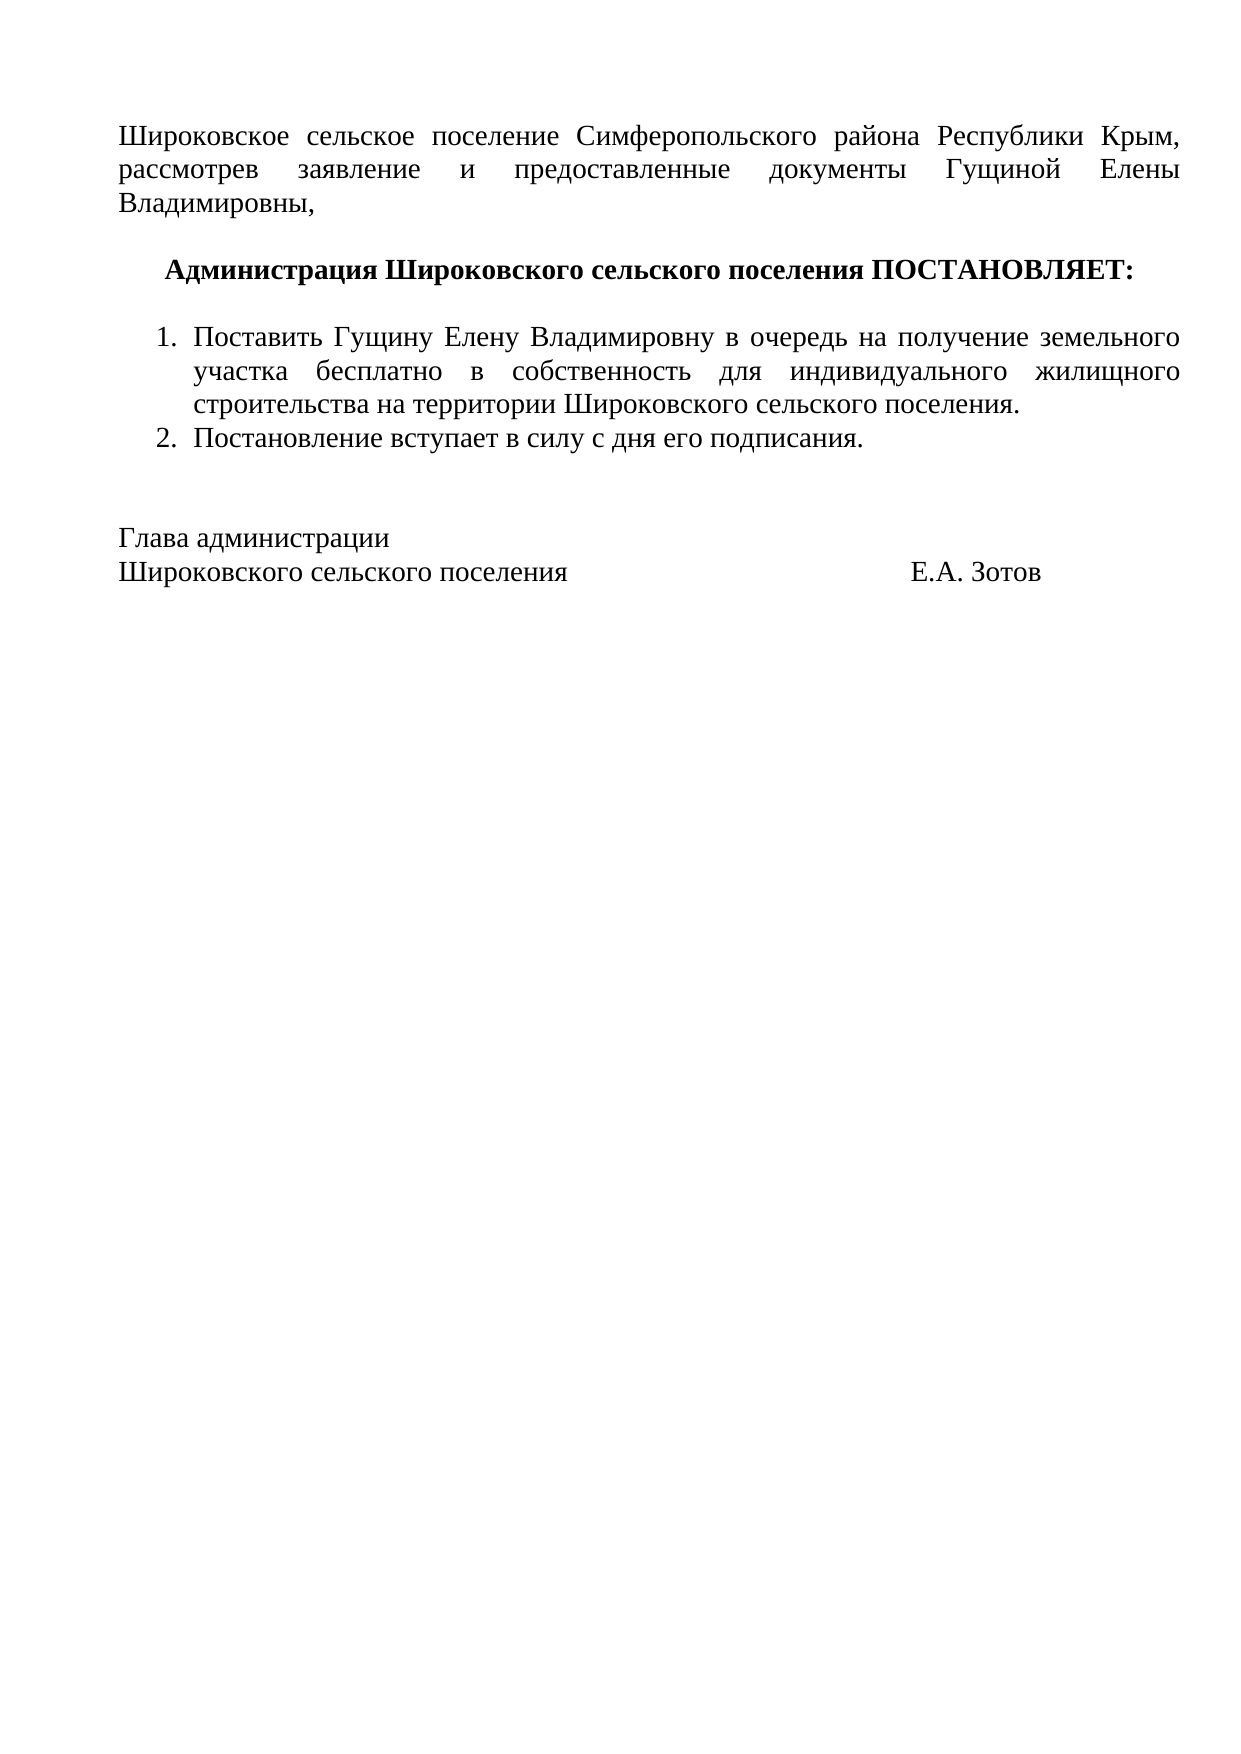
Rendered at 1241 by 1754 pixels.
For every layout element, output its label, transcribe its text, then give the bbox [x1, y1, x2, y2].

text Глава администрации [118, 521, 1181, 554]
text Широковского сельского поселения Е.А. Зотов [118, 554, 1181, 588]
text Администрация Широковского сельского поселения ПОСТАНОВЛЯЕТ: [118, 252, 1181, 286]
list Постановление вступает в силу с дня его подписания. [156, 420, 1181, 453]
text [118, 118, 1181, 219]
list Поставить Гущину Елену Владимировну в очередь на получение земельного участка бесплатно в собственность для индивидуального жилищного строительства на территории Широковского сельского поселения. [156, 319, 1181, 420]
